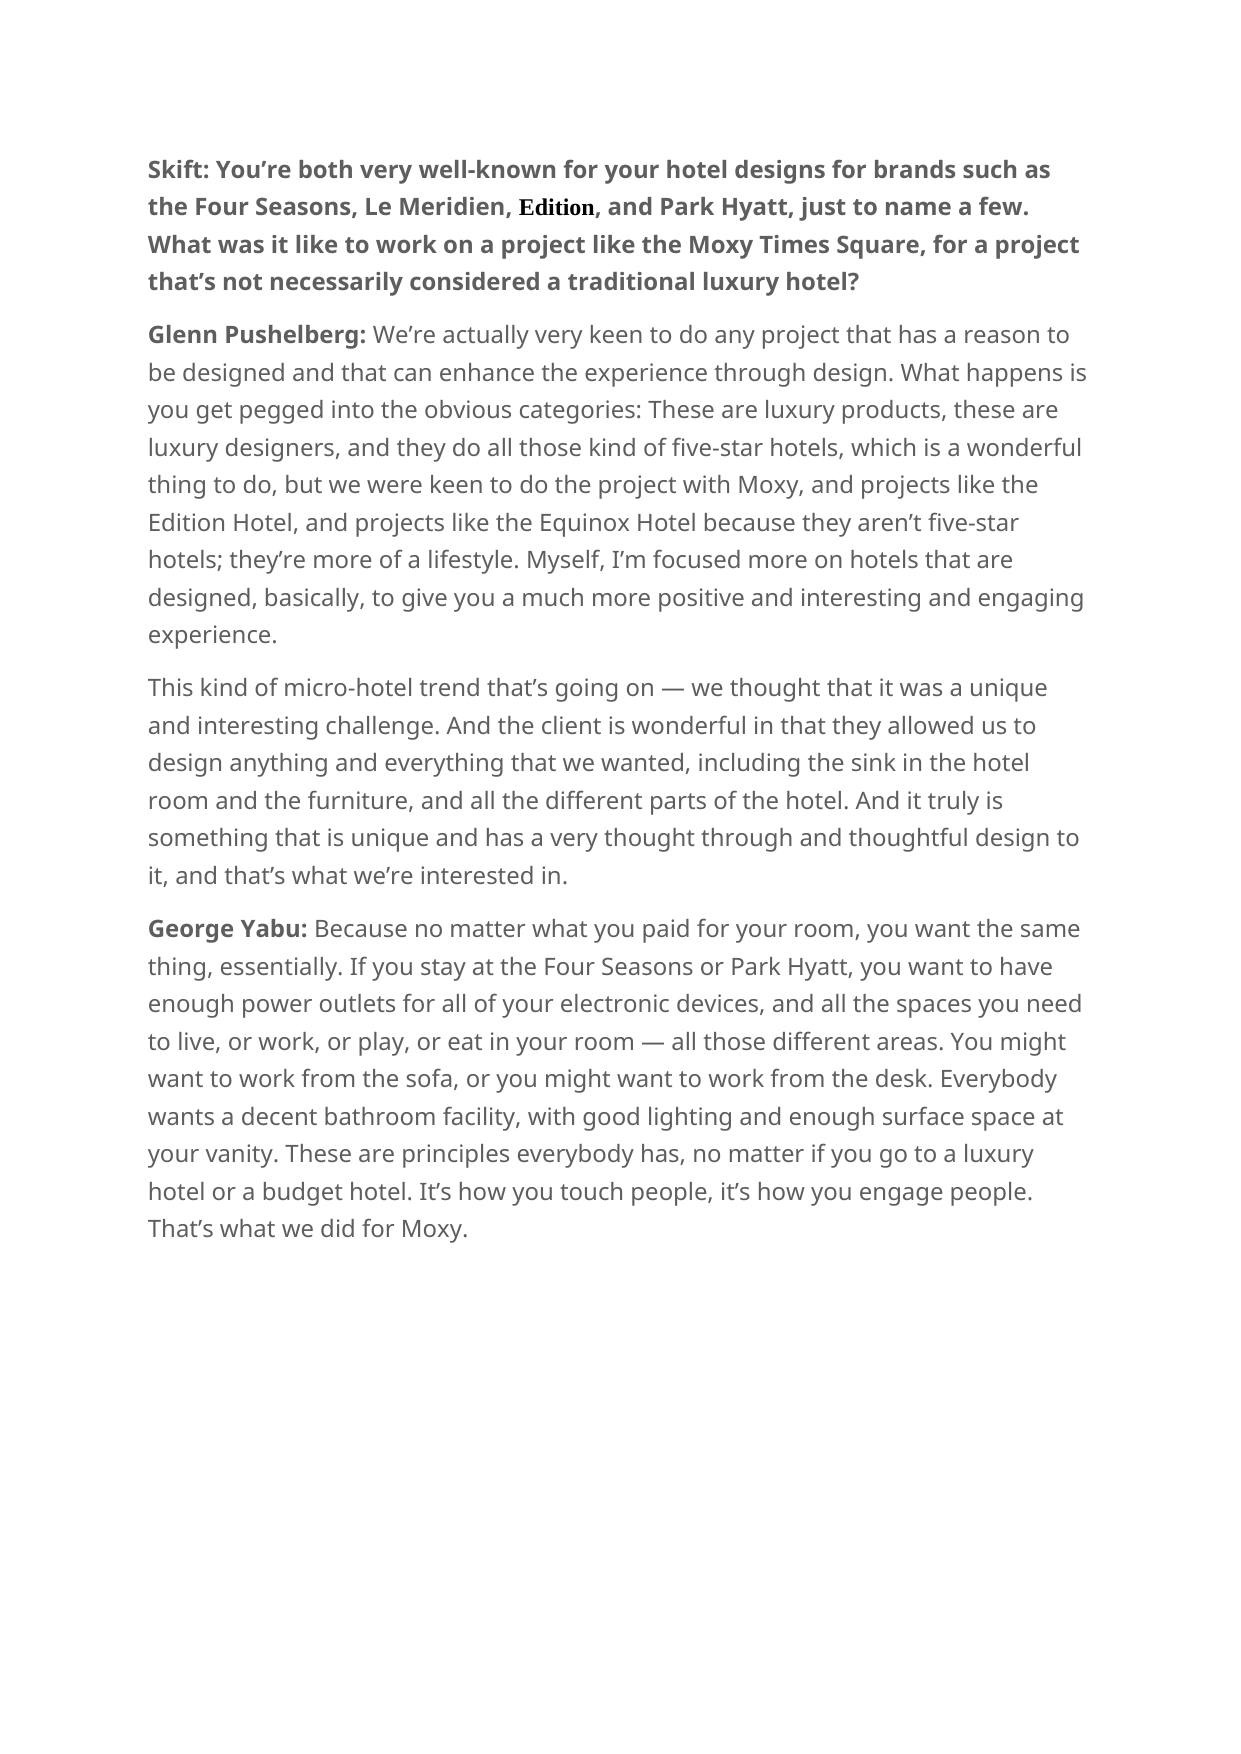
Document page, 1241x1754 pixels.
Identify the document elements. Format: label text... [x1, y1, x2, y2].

text George Yabu: Because no matter what you paid for your room, you want the same thing, essentially. If you stay at the Four Seasons or Park Hyatt, you want to have enough power outlets for all of your electronic devices, and all the spaces you need to live, or work, or play, or eat in your room — all those different areas. You might want to work from the sofa, or you might want to work from the desk. Everybody wants a decent bathroom facility, with good lighting and enough surface space at your vanity. These are principles everybody has, no matter if you go to a luxury hotel or a budget hotel. It’s how you touch people, it’s how you engage people. That’s what we did for Moxy. [148, 907, 1093, 1244]
text Glenn Pushelberg: We’re actually very keen to do any project that has a reason to be designed and that can enhance the experience through design. What happens is you get pegged into the obvious categories: These are luxury products, these are luxury designers, and they do all those kind of five-star hotels, which is a wonderful thing to do, but we were keen to do the project with Moxy, and projects like the Edition Hotel, and projects like the Equinox Hotel because they aren’t five-star hotels; they’re more of a lifestyle. Myself, I’m focused more on hotels that are designed, basically, to give you a much more positive and interesting and engaging experience. [148, 313, 1093, 651]
text This kind of micro-hotel trend that’s going on — we thought that it was a unique and interesting challenge. And the client is wonderful in that they allowed us to design anything and everything that we wanted, including the sink in the hotel room and the furniture, and all the different parts of the hotel. And it truly is something that is unique and has a very thought through and thoughtful design to it, and that’s what we’re interested in. [148, 666, 1093, 891]
text Skift: You’re both very well-known for your hotel designs for brands such as the Four Seasons, Le Meridien, Edition, and Park Hyatt, just to name a few. What was it like to work on a project like the Moxy Times Square, for a project that’s not necessarily considered a traditional luxury hotel? [148, 148, 1093, 298]
